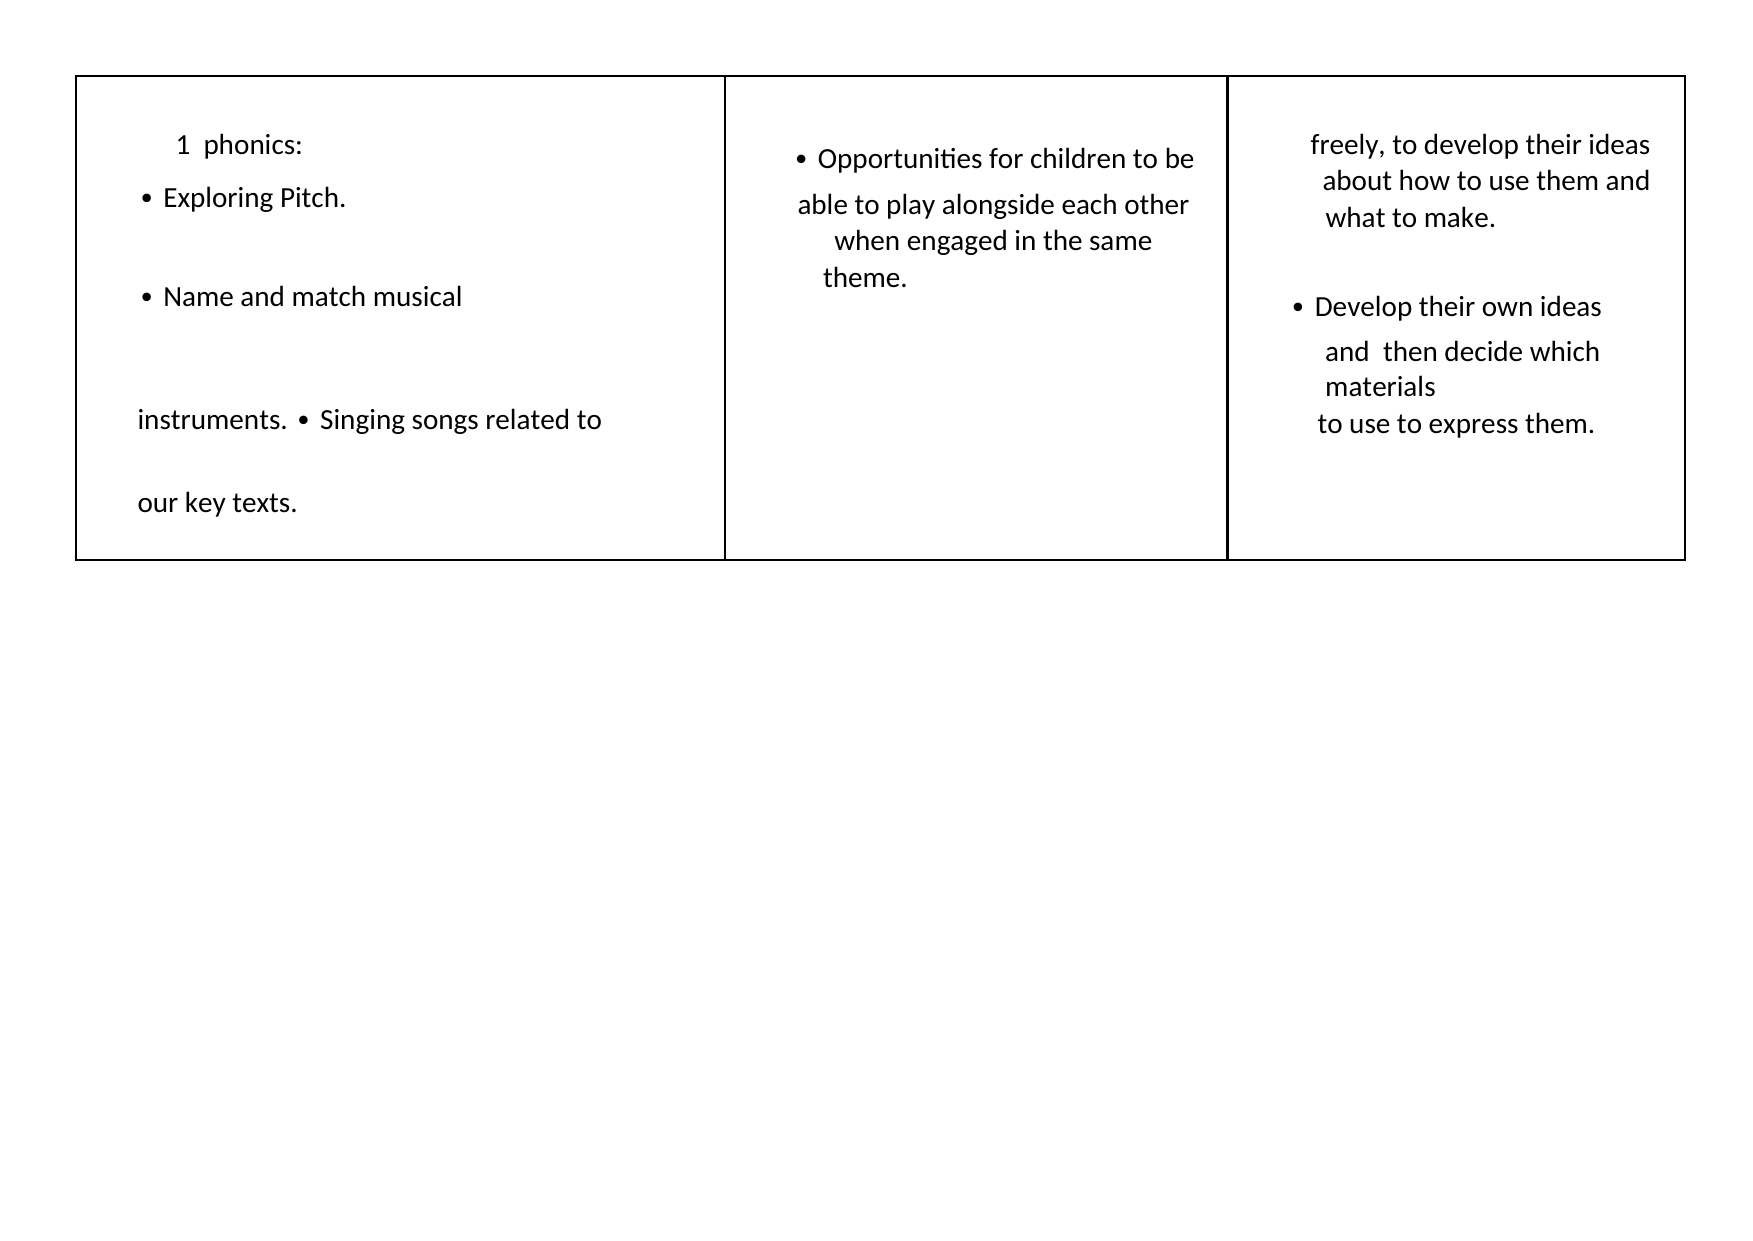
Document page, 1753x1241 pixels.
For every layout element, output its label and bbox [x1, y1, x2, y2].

table_header [726, 77, 1226, 558]
table_header [77, 77, 724, 558]
table_header [1229, 77, 1684, 558]
